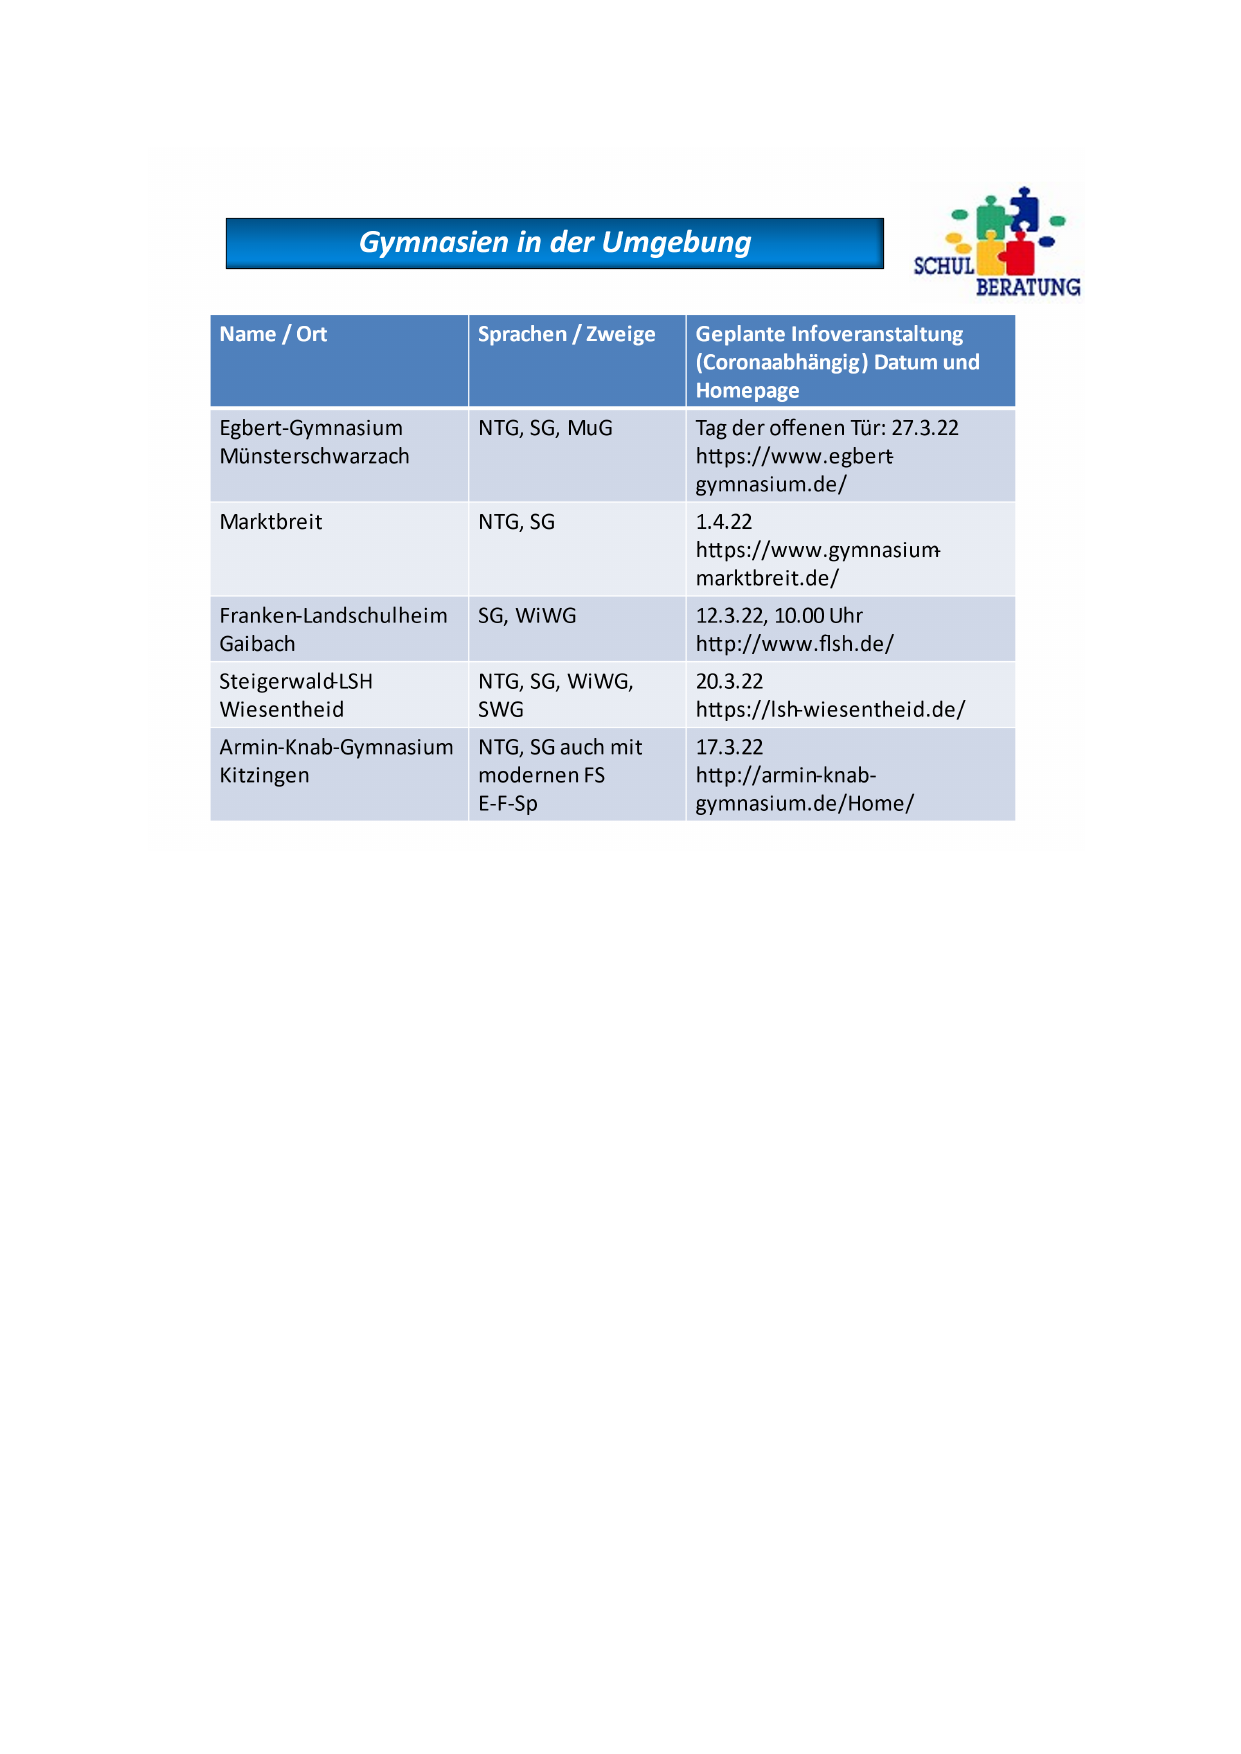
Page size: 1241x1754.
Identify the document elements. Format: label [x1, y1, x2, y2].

picture [147, 147, 1085, 851]
